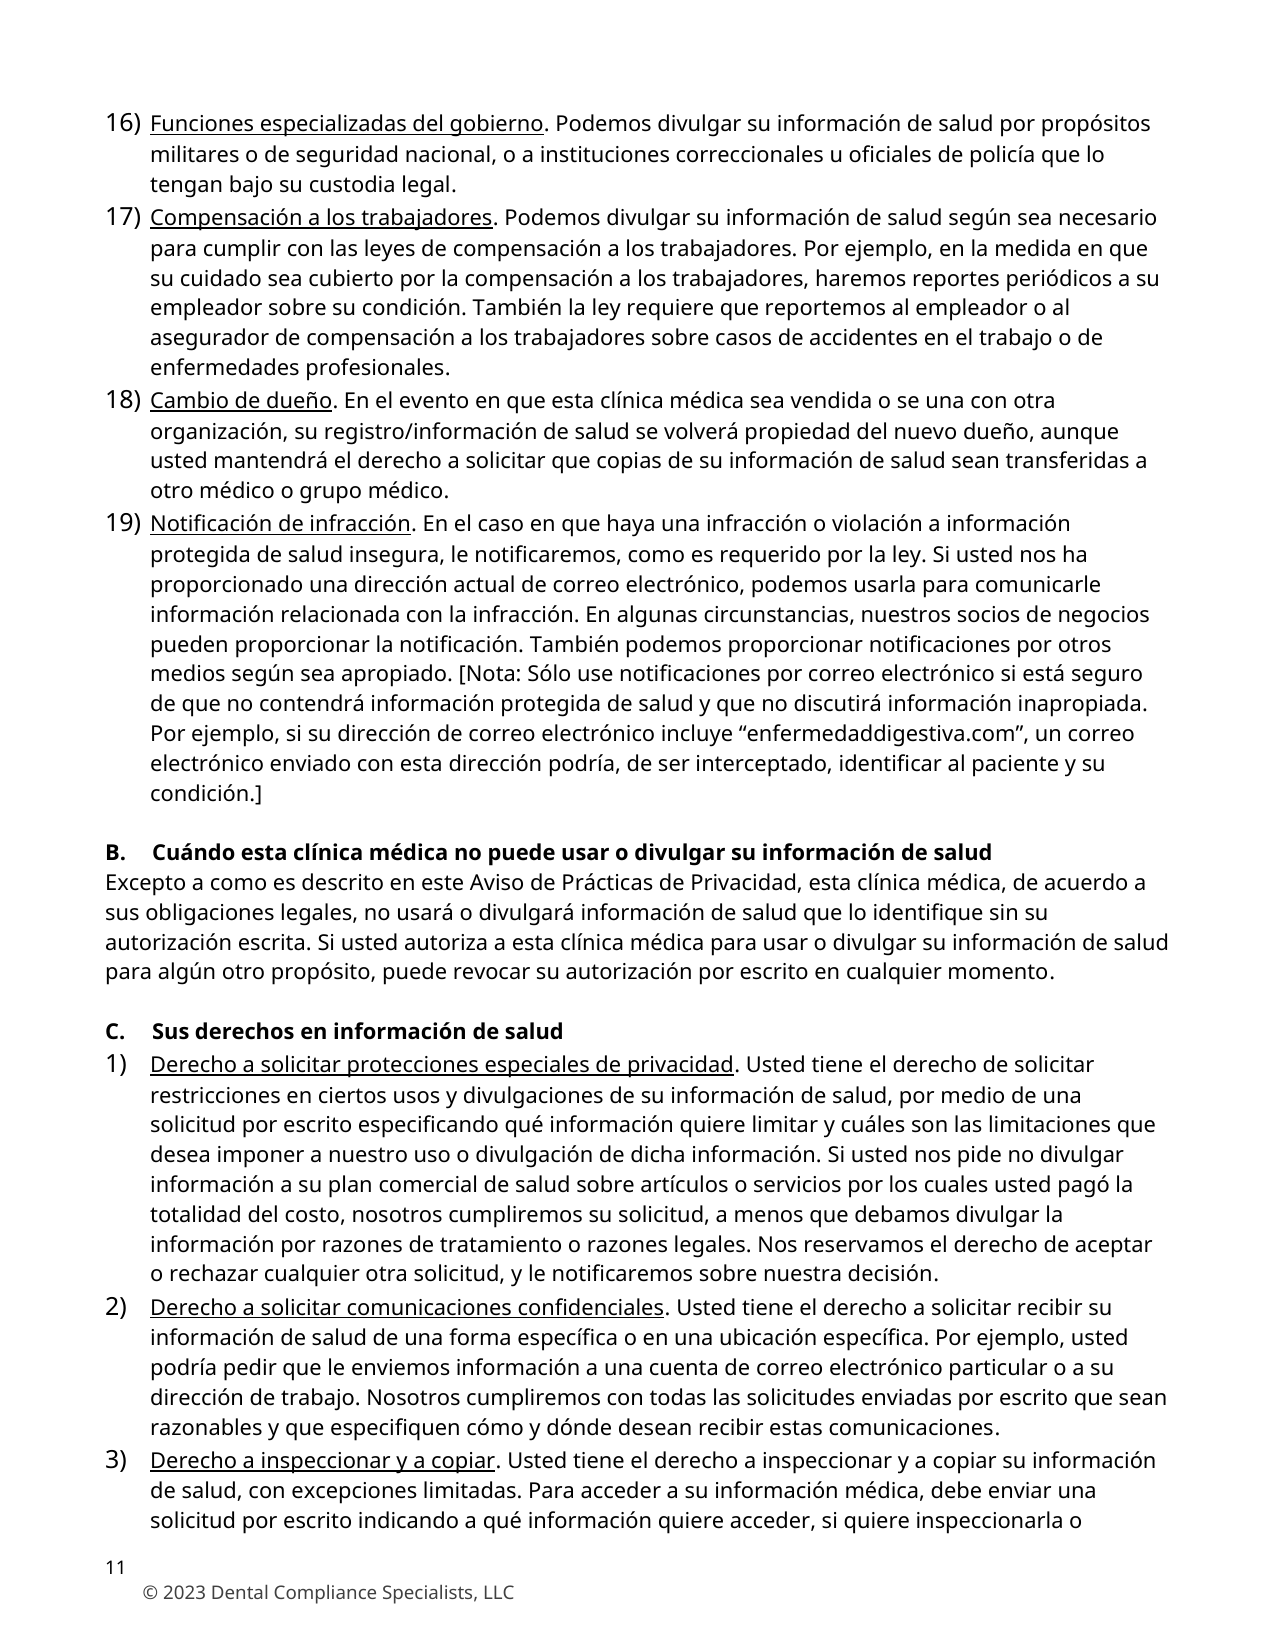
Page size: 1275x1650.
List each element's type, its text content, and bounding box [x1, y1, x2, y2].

text C. Sus derechos en información de salud [105, 1016, 1170, 1046]
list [105, 1441, 1170, 1535]
list Funciones especializadas del gobierno. Podemos divulgar su información de salud por propósitos militares o de seguridad nacional, o a instituciones correccionales u oficiales de policía que lo tengan bajo su custodia legal. [105, 105, 1170, 199]
list Notificación de infracción. En el caso en que haya una infracción o violación a información protegida de salud insegura, le notificaremos, como es requerido por la ley. Si usted nos ha proporcionado una dirección actual de correo electrónico, podemos usarla para comunicarle información relacionada con la infracción. En algunas circunstancias, nuestros socios de negocios pueden proporcionar la notificación. También podemos proporcionar notificaciones por otros medios según sea apropiado. [Nota: Sólo use notificaciones por correo electrónico si está seguro de que no contendrá información protegida de salud y que no discutirá información inapropiada. Por ejemplo, si su dirección de correo electrónico incluye “enfermedaddigestiva.com”, un correo electrónico enviado con esta dirección podría, de ser interceptado, identificar al paciente y su condición.] [105, 505, 1170, 807]
text Excepto a como es descrito en este Aviso de Prácticas de Privacidad, esta clínica médica, de acuerdo a sus obligaciones legales, no usará o divulgará información de salud que lo identifique sin su autorización escrita. Si usted autoriza a esta clínica médica para usar o divulgar su información de salud para algún otro propósito, puede revocar su autorización por escrito en cualquier momento. [105, 867, 1170, 986]
list Compensación a los trabajadores. Podemos divulgar su información de salud según sea necesario para cumplir con las leyes de compensación a los trabajadores. Por ejemplo, en la medida en que su cuidado sea cubierto por la compensación a los trabajadores, haremos reportes periódicos a su empleador sobre su condición. También la ley requiere que reportemos al empleador o al asegurador de compensación a los trabajadores sobre casos de accidentes en el trabajo o de enfermedades profesionales. [105, 199, 1170, 382]
list Derecho a solicitar comunicaciones confidenciales. Usted tiene el derecho a solicitar recibir su información de salud de una forma específica o en una ubicación específica. Por ejemplo, usted podría pedir que le enviemos información a una cuenta de correo electrónico particular o a su dirección de trabajo. Nosotros cumpliremos con todas las solicitudes enviadas por escrito que sean razonables y que especifiquen cómo y dónde desean recibir estas comunicaciones. [105, 1288, 1170, 1441]
text B. Cuándo esta clínica médica no puede usar o divulgar su información de salud [105, 837, 1170, 867]
list Derecho a solicitar protecciones especiales de privacidad. Usted tiene el derecho de solicitar restricciones en ciertos usos y divulgaciones de su información de salud, por medio de una solicitud por escrito especificando qué información quiere limitar y cuáles son las limitaciones que desea imponer a nuestro uso o divulgación de dicha información. Si usted nos pide no divulgar información a su plan comercial de salud sobre artículos o servicios por los cuales usted pagó la totalidad del costo, nosotros cumpliremos su solicitud, a menos que debamos divulgar la información por razones de tratamiento o razones legales. Nos reservamos el derecho de aceptar o rechazar cualquier otra solicitud, y le notificaremos sobre nuestra decisión. [105, 1046, 1170, 1288]
list Cambio de dueño. En el evento en que esta clínica médica sea vendida o se una con otra organización, su registro/información de salud se volverá propiedad del nuevo dueño, aunque usted mantendrá el derecho a solicitar que copias de su información de salud sean transferidas a otro médico o grupo médico. [105, 382, 1170, 505]
